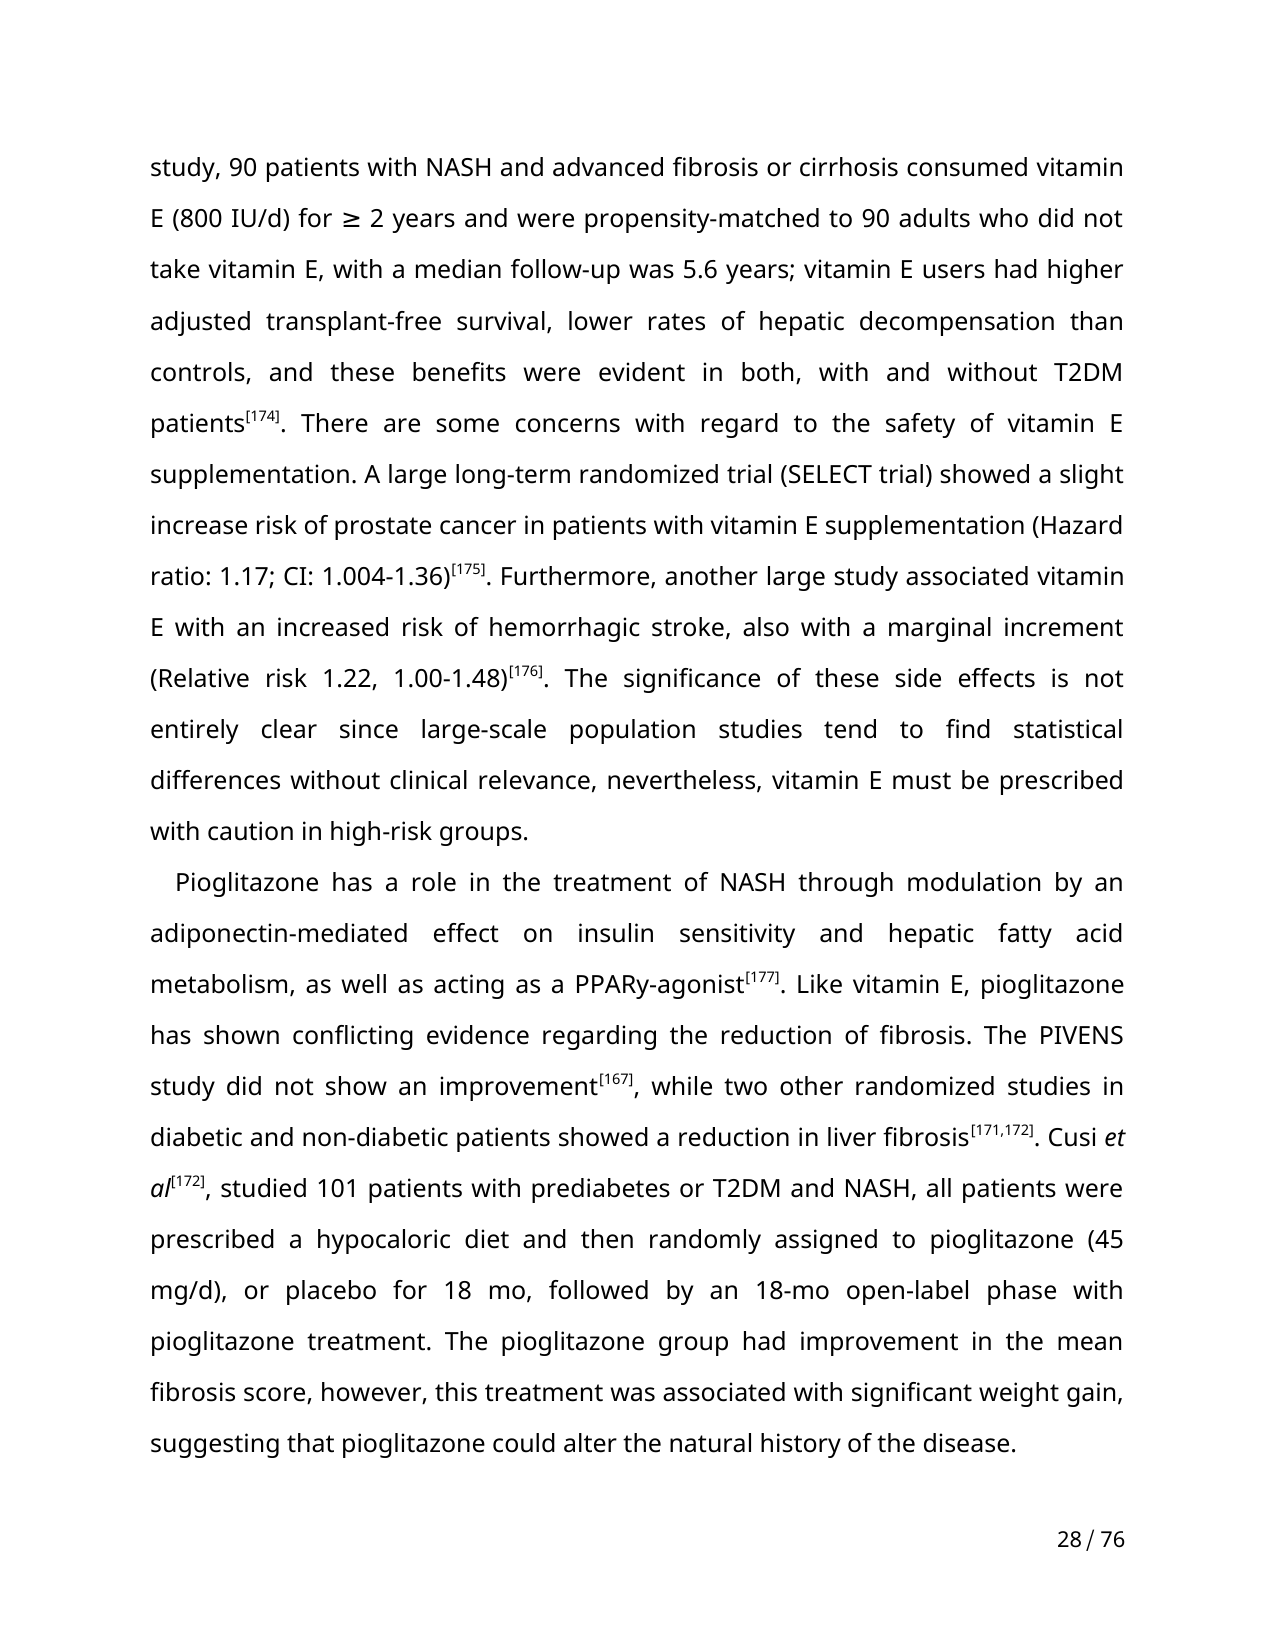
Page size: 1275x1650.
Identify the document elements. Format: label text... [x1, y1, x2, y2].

text Pioglitazone has a role in the treatment of NASH through modulation by an adiponectin-mediated effect on insulin sensitivity and hepatic fatty acid metabolism, as well as acting as a PPARy-agonist[177]. Like vitamin E, pioglitazone has shown conflicting evidence regarding the reduction of fibrosis. The PIVENS study did not show an improvement[167], while two other randomized studies in diabetic and non-diabetic patients showed a reduction in liver fibrosis[171,172]. Cusi et al[172], studied 101 patients with prediabetes or T2DM and NASH, all patients were prescribed a hypocaloric diet and then randomly assigned to pioglitazone (45 mg/d), or placebo for 18 mo, followed by an 18-mo open-label phase with pioglitazone treatment. The pioglitazone group had improvement in the mean fibrosis score, however, this treatment was associated with significant weight gain, suggesting that pioglitazone could alter the natural history of the disease. [150, 864, 1125, 1460]
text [150, 150, 1125, 848]
